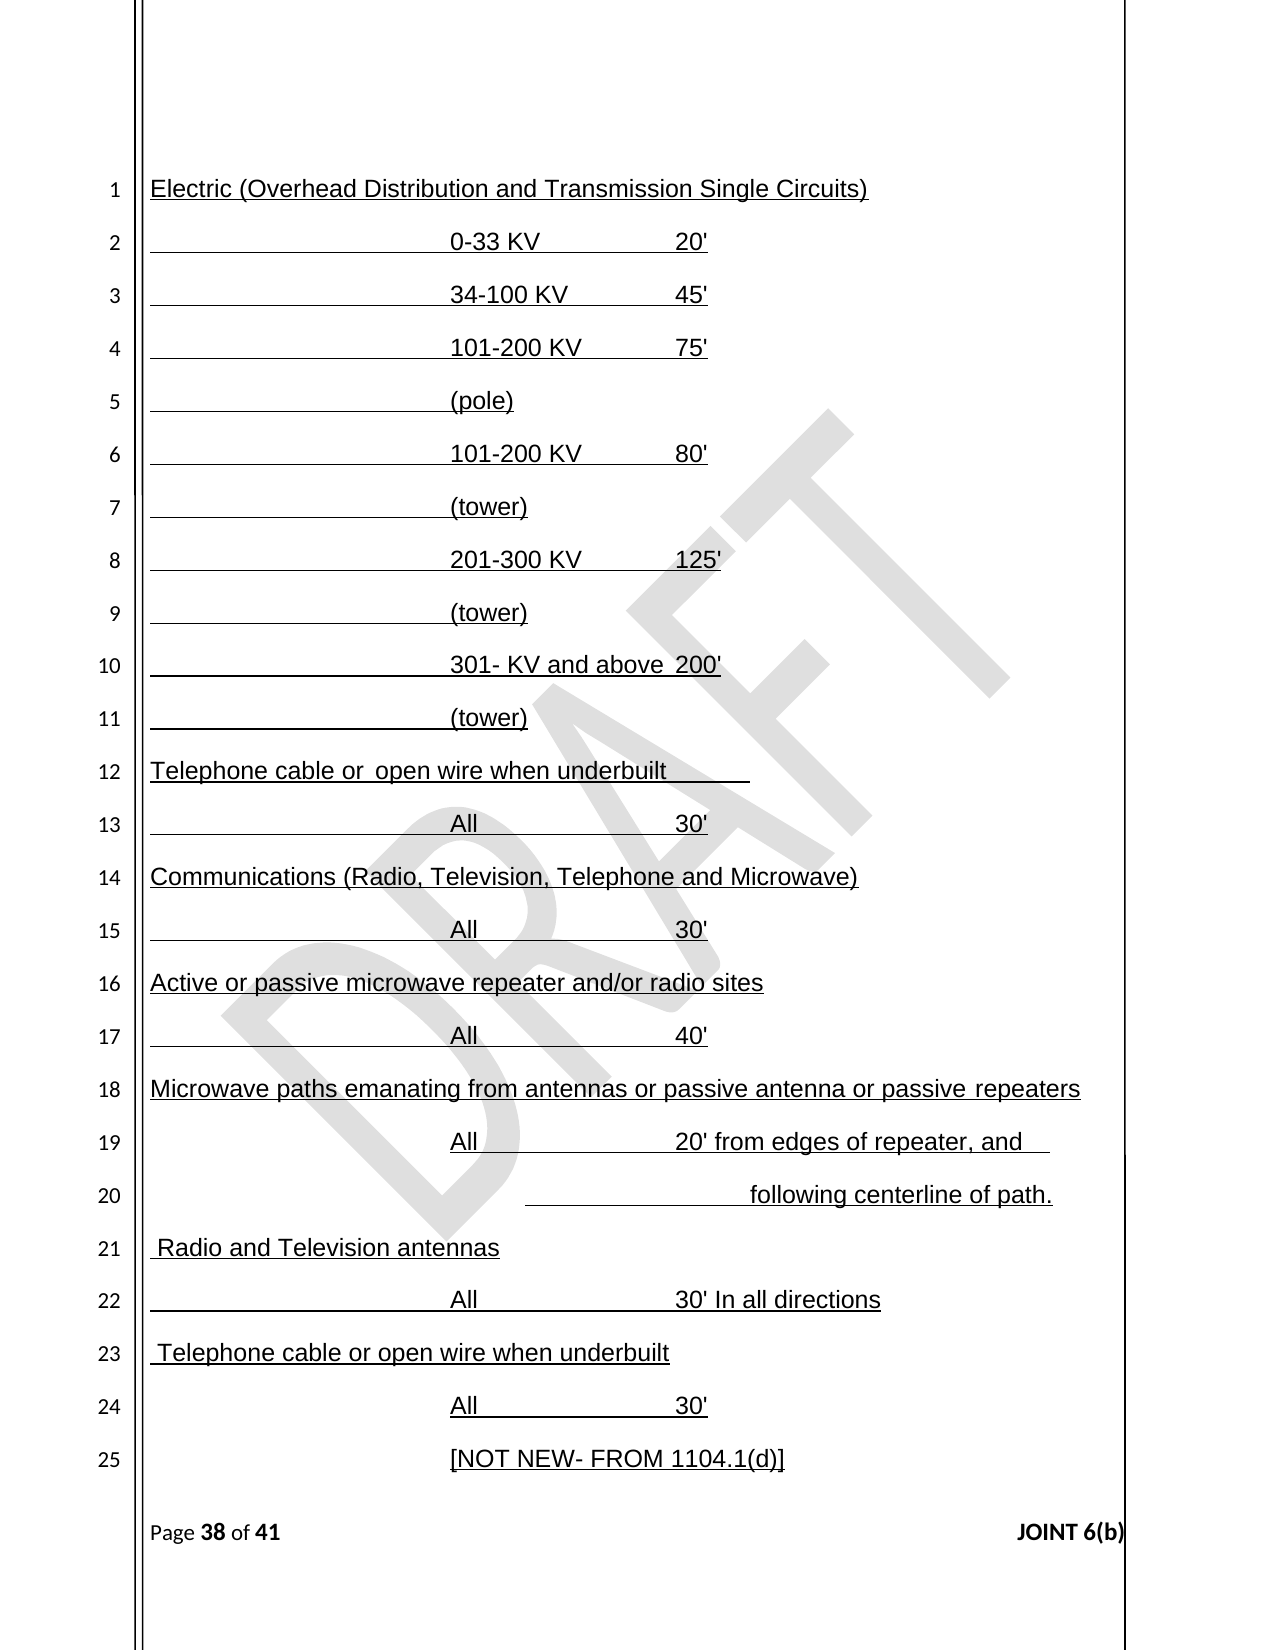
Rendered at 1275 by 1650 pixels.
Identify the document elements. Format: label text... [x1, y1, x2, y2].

text Electric (Overhead Distribution and Transmission Single Circuits) [150, 150, 1125, 203]
text All 30' In all directions [150, 1261, 1125, 1314]
text All 30' [150, 891, 1125, 944]
text Communications (Radio, Television, Telephone and Microwave) [150, 838, 1125, 891]
text All 30' [150, 785, 1125, 838]
text Microwave paths emanating from antennas or passive antenna or passive repeaters [150, 1049, 1125, 1102]
text 301- KV and above 200' [150, 626, 1125, 679]
text 201-300 KV 125' [150, 520, 1125, 573]
text (pole) [150, 362, 1125, 414]
text (tower) [150, 573, 1125, 626]
text (tower) [150, 679, 1125, 732]
text (tower) [150, 467, 1125, 520]
text Telephone cable or open wire when underbuilt [150, 1314, 1125, 1367]
text All 20' from edges of repeater, and following centerline of path. [450, 1102, 1125, 1208]
text Telephone cable or open wire when underbuilt [150, 732, 1125, 785]
text All 30' [375, 1367, 1125, 1420]
text All 40' [150, 997, 1125, 1049]
text 101-200 KV 80' [150, 414, 1125, 467]
text 101-200 KV 75' [150, 309, 1125, 362]
text Radio and Television antennas [150, 1208, 1125, 1261]
text 0-33 KV 20' [150, 203, 1125, 256]
text Active or passive microwave repeater and/or radio sites [150, 944, 1125, 997]
text 34-100 KV 45' [150, 256, 1125, 309]
text [NOT NEW- FROM 1104.1(d)] [375, 1420, 1125, 1473]
